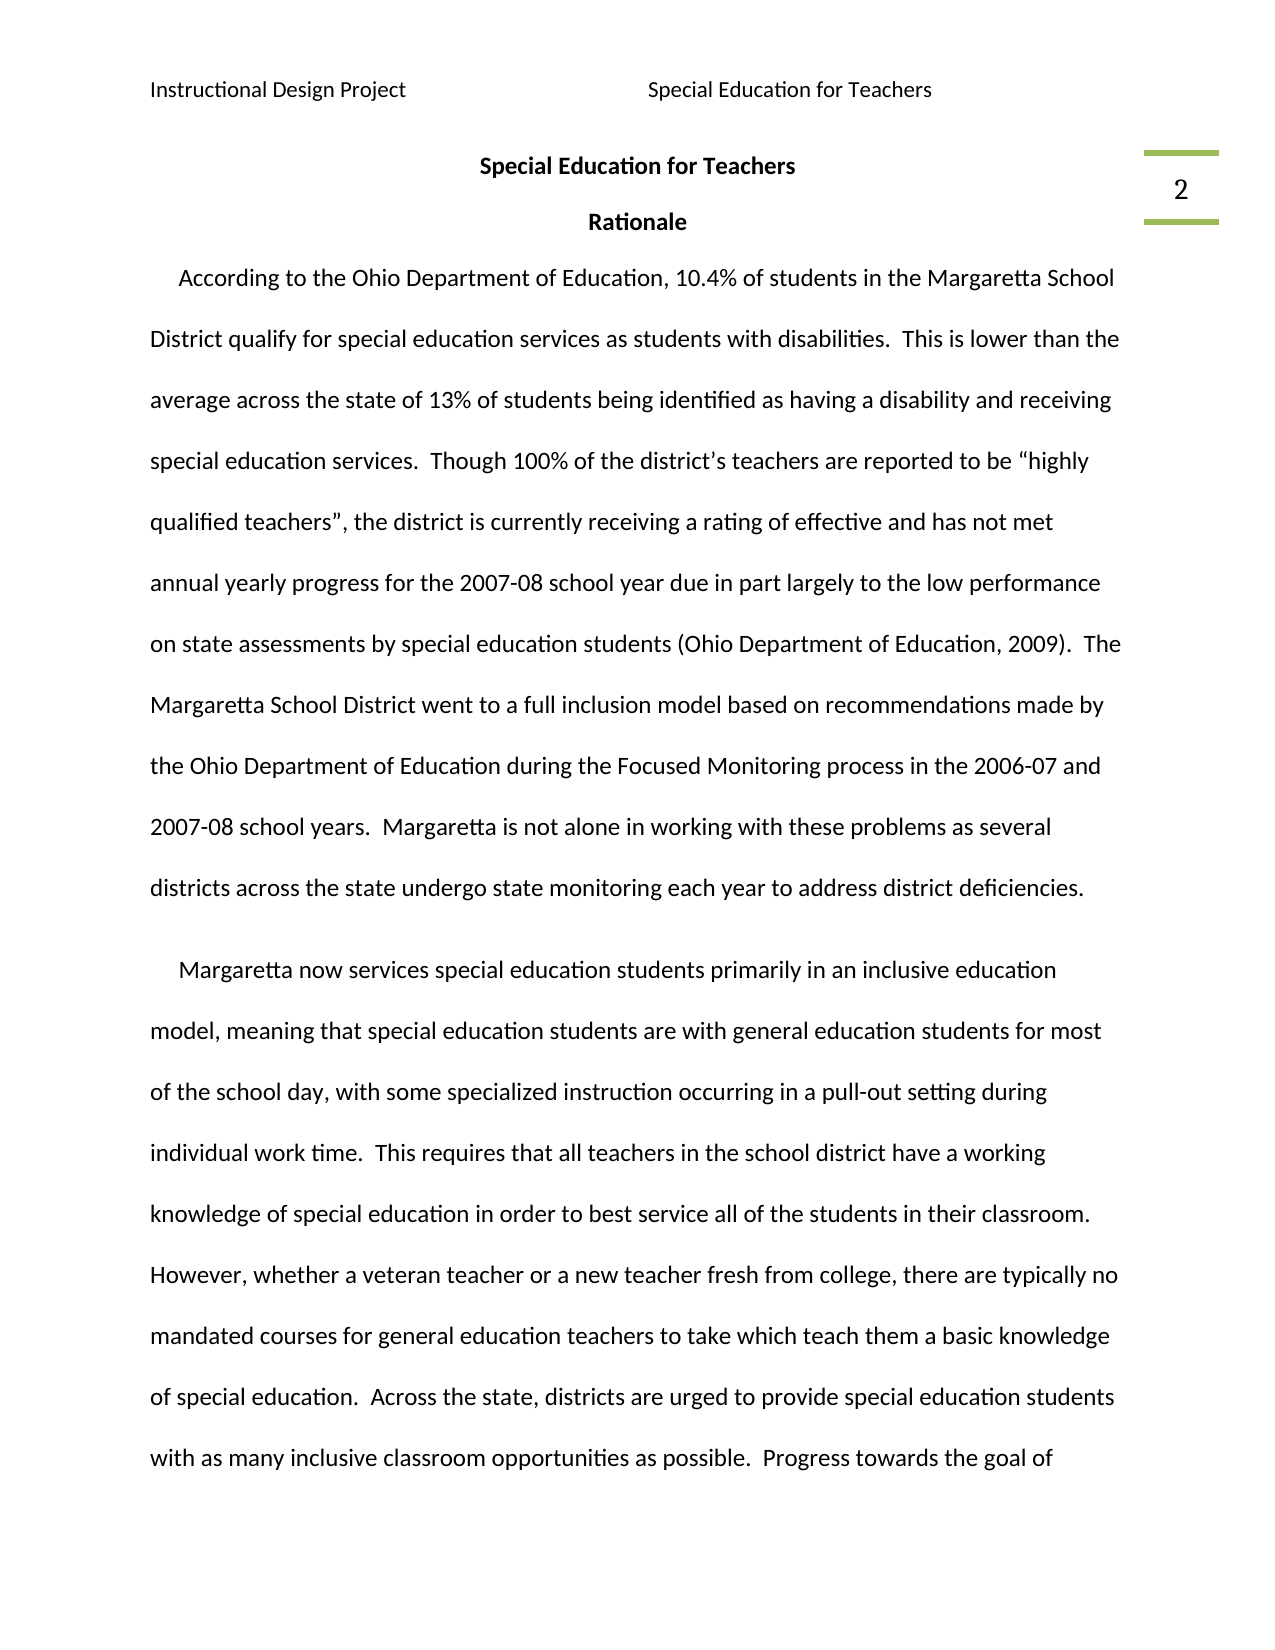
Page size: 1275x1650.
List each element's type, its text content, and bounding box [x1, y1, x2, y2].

text Rationale [150, 206, 1125, 236]
text According to the Ohio Department of Education, 10.4% of students in the Margaretta School District qualify for special education services as students with disabilities. This is lower than the average across the state of 13% of students being identified as having a disability and receiving special education services. Though 100% of the district’s teachers are reported to be “highly qualified teachers”, the district is currently receiving a rating of effective and has not met annual yearly progress for the 2007-08 school year due in part largely to the low performance on state assessments by special education students (Ohio Department of Education, 2009). The Margaretta School District went to a full inclusion model based on recommendations made by the Ohio Department of Education during the Focused Monitoring process in the 2006-07 and 2007-08 school years. Margaretta is not alone in working with these problems as several districts across the state undergo state monitoring each year to address district deficiencies. [150, 262, 1125, 903]
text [150, 954, 1125, 1473]
text Special Education for Teachers [150, 150, 1125, 181]
